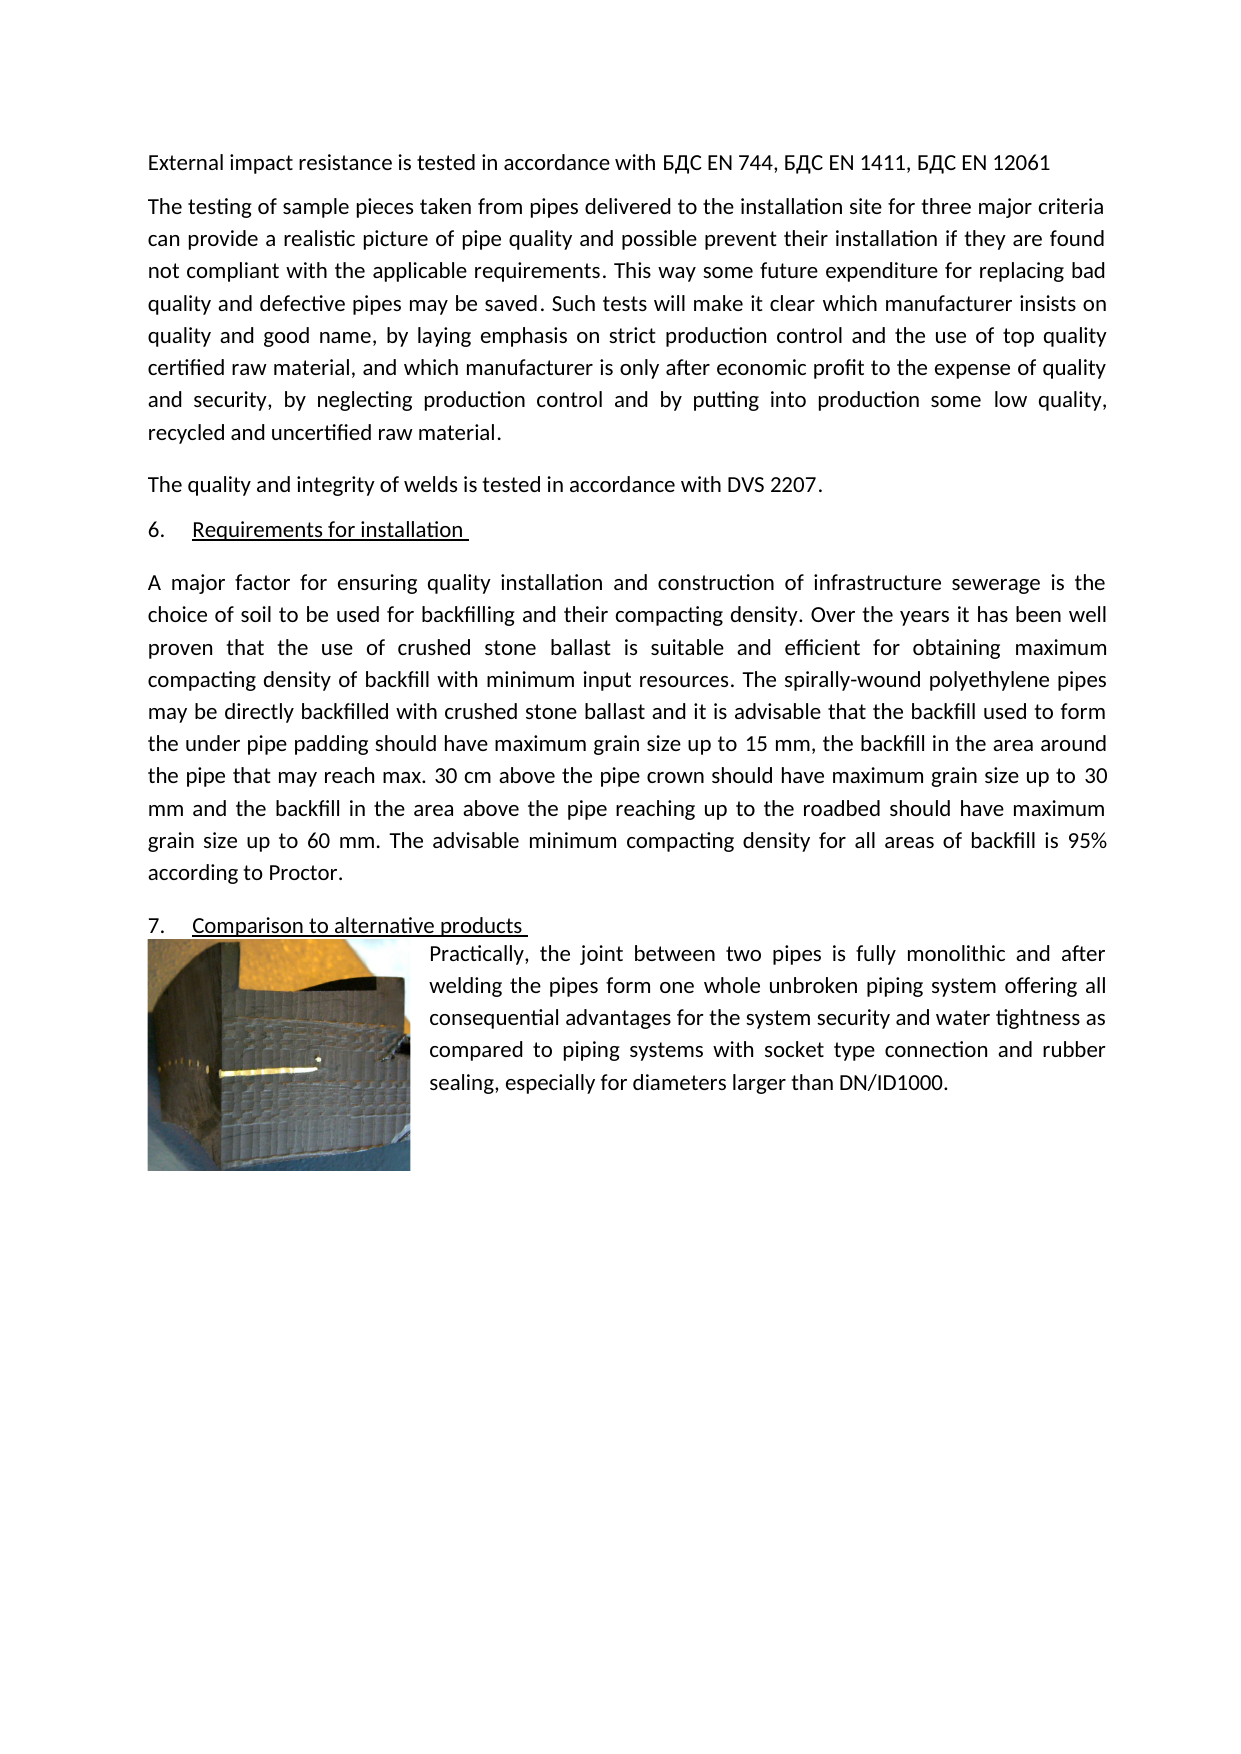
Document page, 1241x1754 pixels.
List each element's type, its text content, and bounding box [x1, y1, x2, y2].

text Practically, the joint between two pipes is fully monolithic and after welding the pipes form one whole unbroken piping system offering all consequential advantages for the system security and water tightness as compared to piping systems with socket type connection and rubber sealing, especially for diameters larger than DN/ID1000. [411, 939, 1107, 1096]
list Requirements for installation [148, 515, 1107, 543]
picture [147, 939, 411, 1171]
list Comparison to alternative products [148, 911, 1107, 939]
text A major factor for ensuring quality installation and construction of infrastructure sewerage is the choice of soil to be used for backfilling and their compacting density. Over the years it has been well proven that the use of crushed stone ballast is suitable and efficient for obtaining maximum compacting density of backfill with minimum input resources. The spirally-wound polyethylene pipes may be directly backfilled with crushed stone ballast and it is advisable that the backfill used to form the under pipe padding should have maximum grain size up to 15 mm, the backfill in the area around the pipe that may reach max. 30 cm above the pipe crown should have maximum grain size up to 30 mm and the backfill in the area above the pipe reaching up to the roadbed should have maximum grain size up to 60 mm. The advisable minimum compacting density for all areas of backfill is 95% according to Proctor. [148, 568, 1107, 886]
text External impact resistance is tested in accordance with БДС EN 744, БДС EN 1411, БДС EN 12061 [148, 148, 1107, 176]
text The quality and integrity of welds is tested in accordance with DVS 2207. [148, 471, 1107, 499]
text The testing of sample pieces taken from pipes delivered to the installation site for three major criteria can provide a realistic picture of pipe quality and possible prevent their installation if they are found not compliant with the applicable requirements. This way some future expenditure for replacing bad quality and defective pipes may be saved. Such tests will make it clear which manufacturer insists on quality and good name, by laying emphasis on strict production control and the use of top quality certified raw material, and which manufacturer is only after economic profit to the expense of quality and security, by neglecting production control and by putting into production some low quality, recycled and uncertified raw material. [148, 192, 1107, 446]
